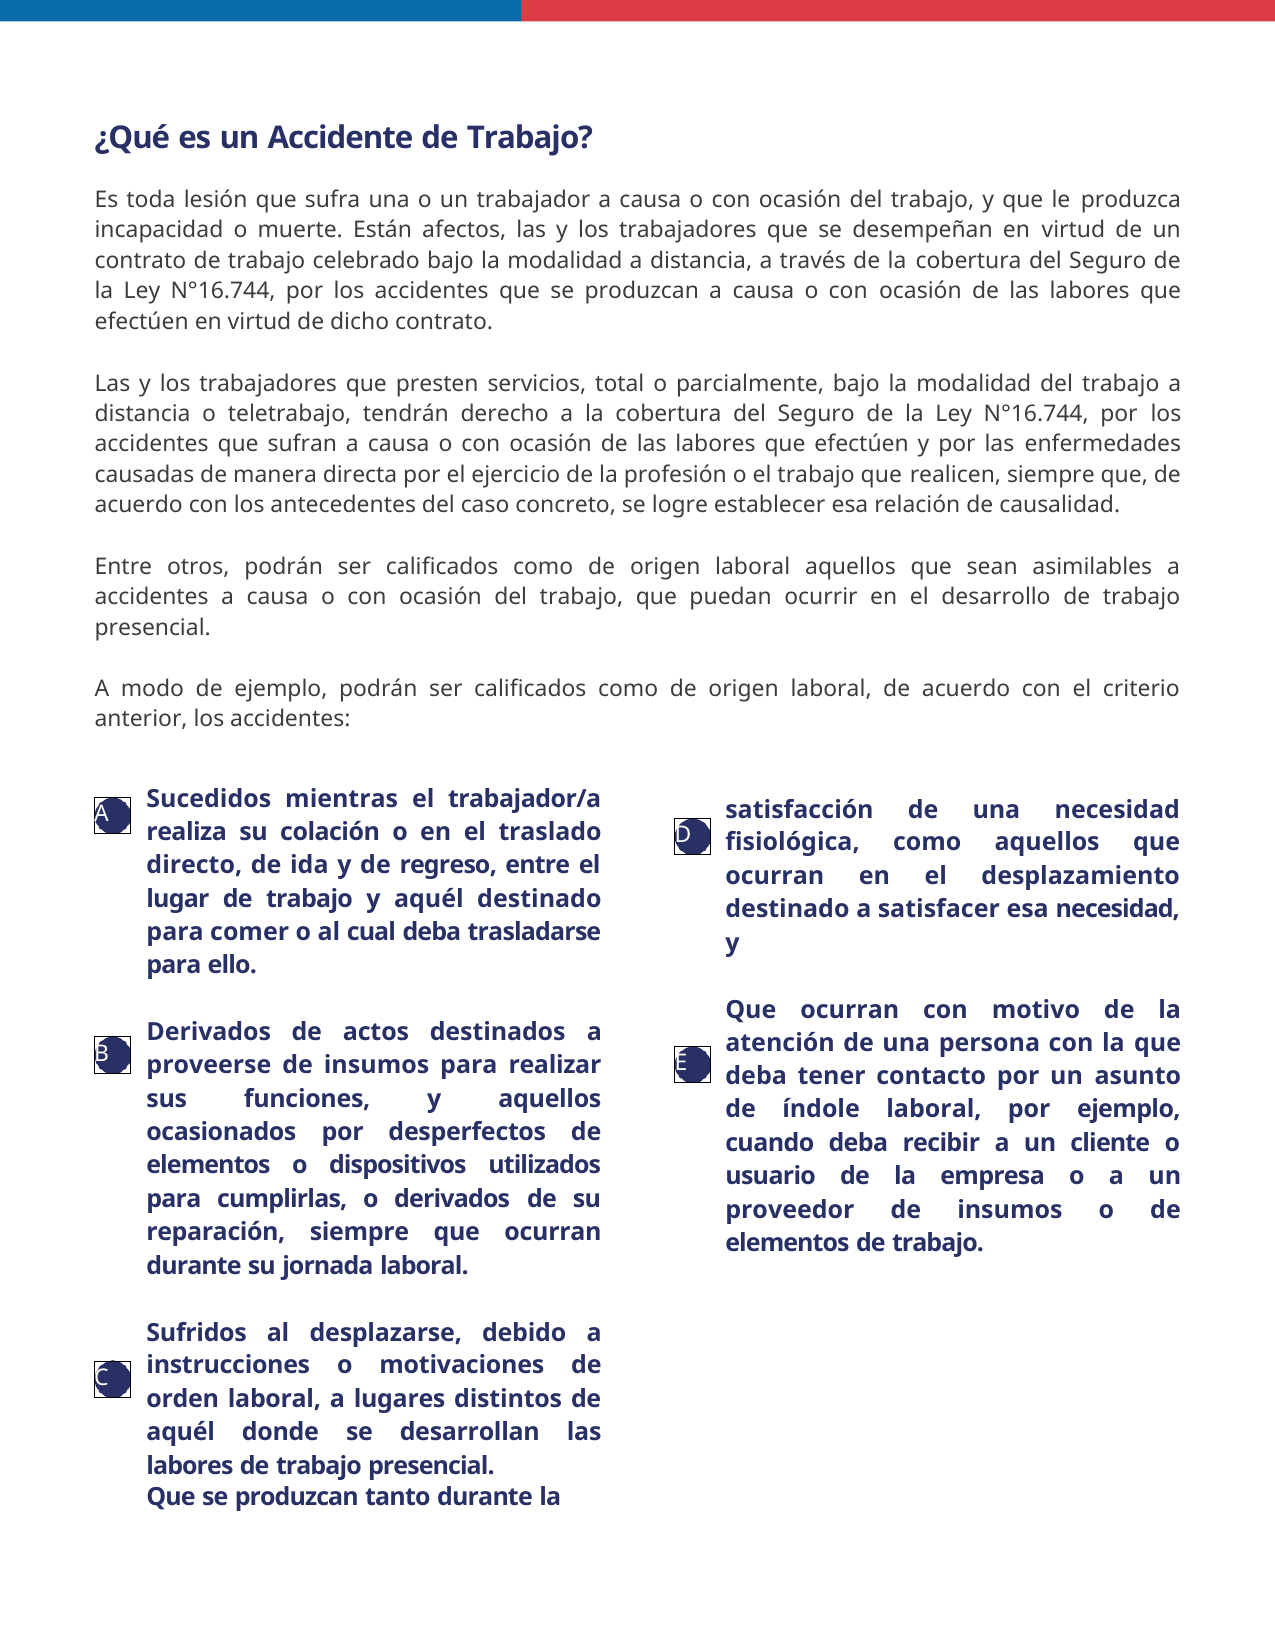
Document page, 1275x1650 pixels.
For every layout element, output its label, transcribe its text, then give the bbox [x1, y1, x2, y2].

text Que ocurran con motivo de la atención de una persona con la que deba tener contacto por un asunto de índole laboral, por ejemplo, cuando deba recibir a un cliente o usuario de la empresa o a un proveedor de insumos o de elementos de trabajo. [725, 992, 1181, 1259]
picture [95, 1362, 130, 1397]
text A modo de ejemplo, podrán ser calificados como de origen laboral, de acuerdo con el criterio anterior, los accidentes: [94, 672, 1181, 733]
picture [675, 819, 710, 854]
picture [95, 1037, 130, 1073]
text Las y los trabajadores que presten servicios, total o parcialmente, bajo la modalidad del trabajo a distancia o teletrabajo, tendrán derecho a la cobertura del Seguro de la Ley N°16.744, por los accidentes que sufran a causa o con ocasión de las labores que efectúen y por las enfermedades causadas de manera directa por el ejercicio de la profesión o el trabajo que realicen, siempre que, de acuerdo con los antecedentes del caso concreto, se logre establecer esa relación de causalidad. [94, 366, 1181, 519]
text satisfacción de una necesidad fisiológica, como aquellos que ocurran en el desplazamiento destinado a satisfacer esa necesidad, y [725, 791, 1180, 958]
text Sucedidos mientras el trabajador/a realiza su colación o en el traslado directo, de ida y de regreso, entre el lugar de trabajo y aquél destinado para comer o al cual deba trasladarse para ello. [146, 781, 602, 981]
text Que se produzcan tanto durante la [146, 1481, 606, 1511]
text Sufridos al desplazarse, debido a instrucciones o motivaciones de orden laboral, a lugares distintos de aquél donde se desarrollan las labores de trabajo presencial. [146, 1314, 602, 1481]
subtitle ¿Qué es un Accidente de Trabajo? [94, 115, 1192, 157]
picture [95, 798, 130, 833]
text Derivados de actos destinados a proveerse de insumos para realizar sus funciones, y aquellos ocasionados por desperfectos de elementos o dispositivos utilizados para cumplirlas, o derivados de su reparación, siempre que ocurran durante su jornada laboral. [146, 1014, 602, 1282]
picture [675, 1047, 710, 1082]
text Es toda lesión que sufra una o un trabajador a causa o con ocasión del trabajo, y que le produzca incapacidad o muerte. Están afectos, las y los trabajadores que se desempeñan en virtud de un contrato de trabajo celebrado bajo la modalidad a distancia, a través de la cobertura del Seguro de la Ley N°16.744, por los accidentes que se produzcan a causa o con ocasión de las labores que efectúen en virtud de dicho contrato. [94, 183, 1181, 336]
text Entre otros, podrán ser calificados como de origen laboral aquellos que sean asimilables a accidentes a causa o con ocasión del trabajo, que puedan ocurrir en el desarrollo de trabajo presencial. [94, 550, 1181, 642]
